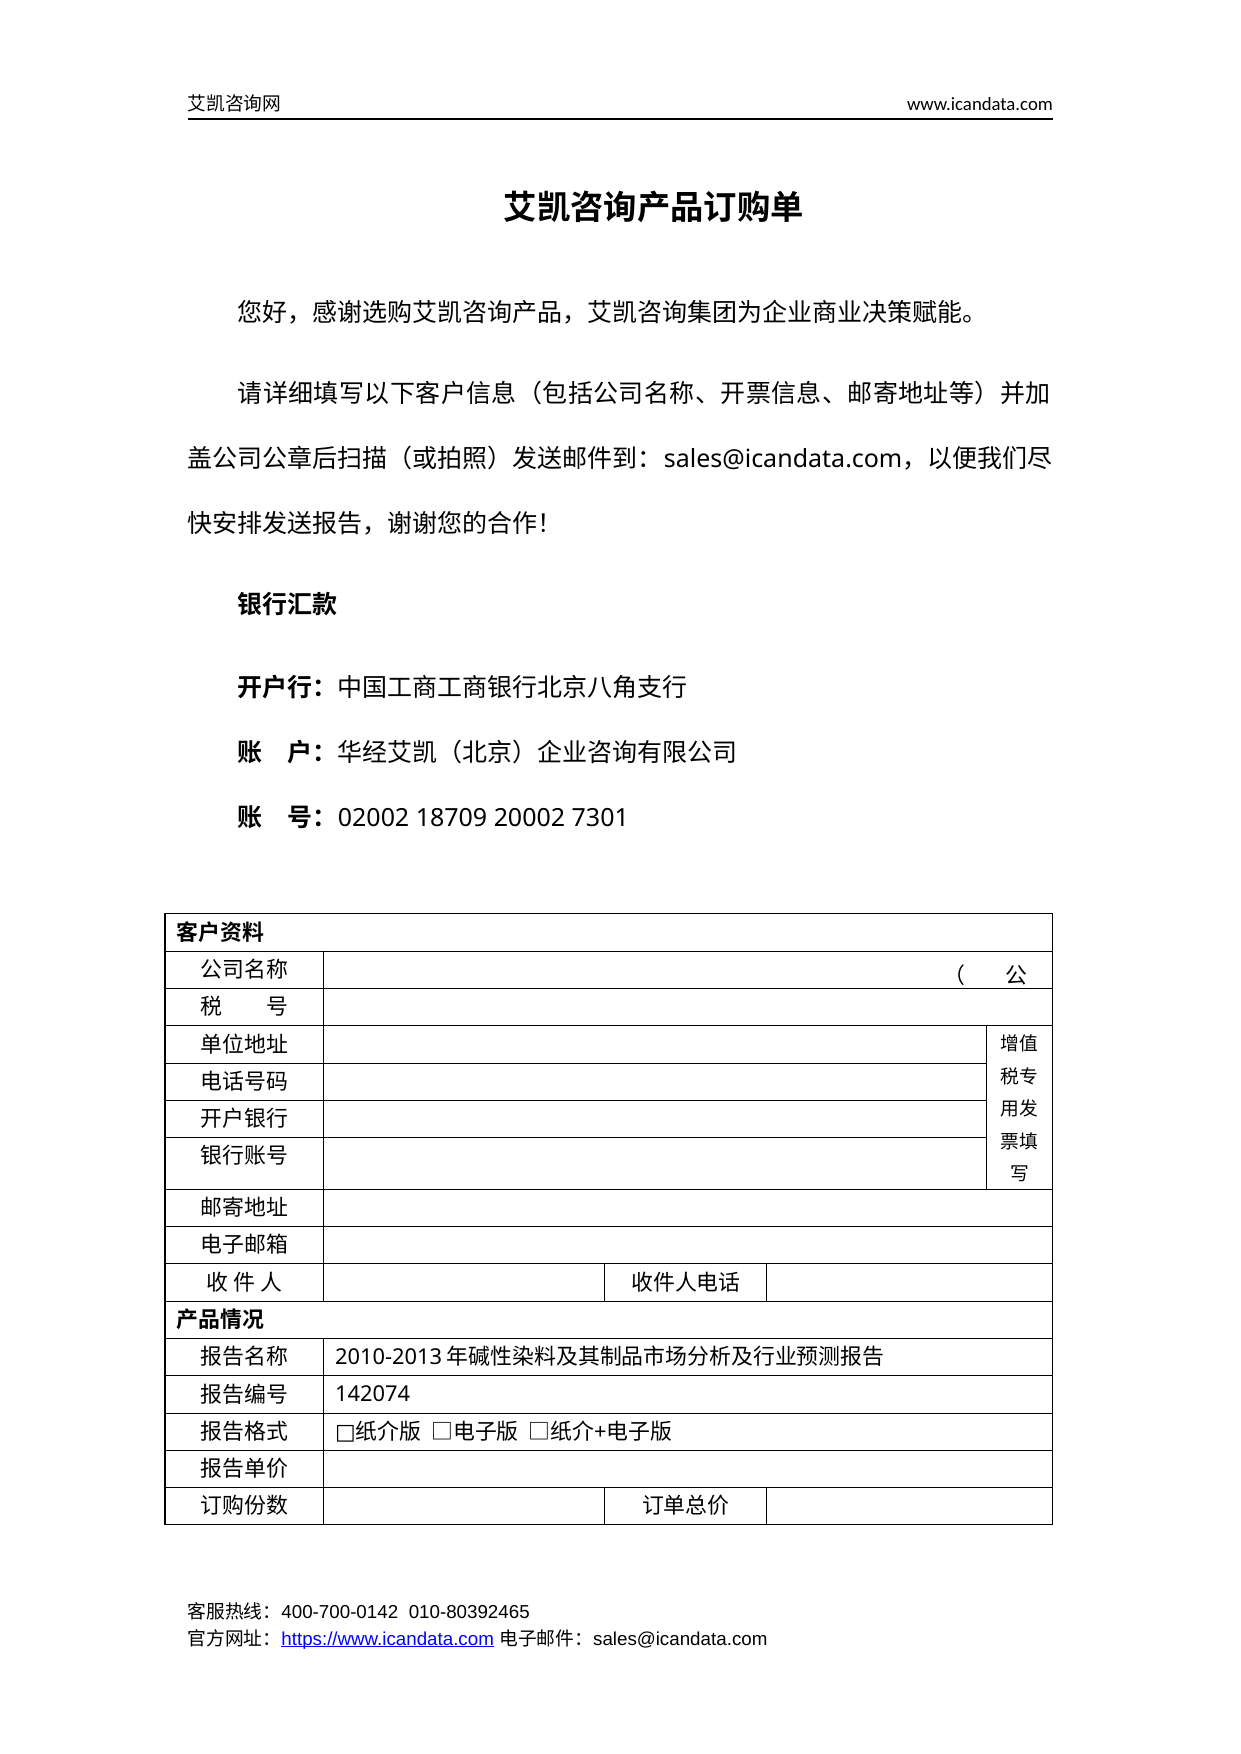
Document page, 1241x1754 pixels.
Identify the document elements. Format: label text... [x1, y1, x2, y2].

text 开户行：中国工商工商银行北京八角支行 [187, 653, 1053, 718]
table_cell 报告单价 [166, 1451, 323, 1487]
text 账 户：华经艾凯（北京）企业咨询有限公司 [187, 718, 1053, 783]
text 银行汇款 [187, 570, 1053, 635]
text 账 号：02002 18709 20002 7301 [187, 783, 1053, 848]
table_cell 增值税专用发票填写 [987, 1026, 1052, 1189]
table_cell [767, 1488, 1052, 1524]
table_cell 税 号 [166, 989, 323, 1025]
table_cell 收件人电话 [605, 1264, 766, 1301]
table_cell 电话号码 [166, 1064, 323, 1100]
table_cell [767, 1264, 1052, 1301]
table_cell □纸介版 □电子版 □纸介+电子版 [324, 1414, 1052, 1450]
table_cell 电子邮箱 [166, 1227, 323, 1263]
table_cell [324, 1227, 1052, 1263]
table_cell [324, 1190, 1052, 1226]
text 您好，感谢选购艾凯咨询产品，艾凯咨询集团为企业商业决策赋能。 [187, 278, 1053, 343]
table_cell 142074 [324, 1376, 1052, 1412]
table_cell 单位地址 [166, 1026, 323, 1062]
text 请详细填写以下客户信息（包括公司名称、开票信息、邮寄地址等）并加盖公司公章后扫描（或拍照）发送邮件到：sales@icandata.com，以便我们尽快安排发送报告，谢谢您的合作！ [187, 359, 1053, 554]
table_cell [324, 1026, 986, 1062]
table_cell 银行账号 [166, 1138, 323, 1189]
table_header 客户资料 [166, 914, 1052, 951]
table_cell 报告编号 [166, 1376, 323, 1412]
table_cell 开户银行 [166, 1101, 323, 1137]
table_cell 报告格式 [166, 1414, 323, 1450]
table_cell 公司名称 [166, 952, 323, 988]
table_cell 订单总价 [605, 1488, 766, 1524]
table_cell [324, 1101, 986, 1137]
table_cell 订购份数 [166, 1488, 323, 1524]
table_cell 邮寄地址 [166, 1190, 323, 1226]
table_cell 2010-2013年碱性染料及其制品市场分析及行业预测报告 [324, 1339, 1052, 1375]
table_cell 产品情况 [166, 1302, 1052, 1338]
table_cell [324, 989, 1052, 1025]
table_cell 收 件 人 [166, 1264, 323, 1301]
table_cell [324, 1264, 604, 1301]
table_cell [324, 952, 1052, 988]
text 艾凯咨询产品订购单 [187, 172, 1053, 237]
table_cell [324, 1138, 986, 1189]
table_cell [324, 1488, 604, 1524]
table_cell [324, 1451, 1052, 1487]
table_cell 报告名称 [166, 1339, 323, 1375]
table_cell [324, 1064, 986, 1100]
